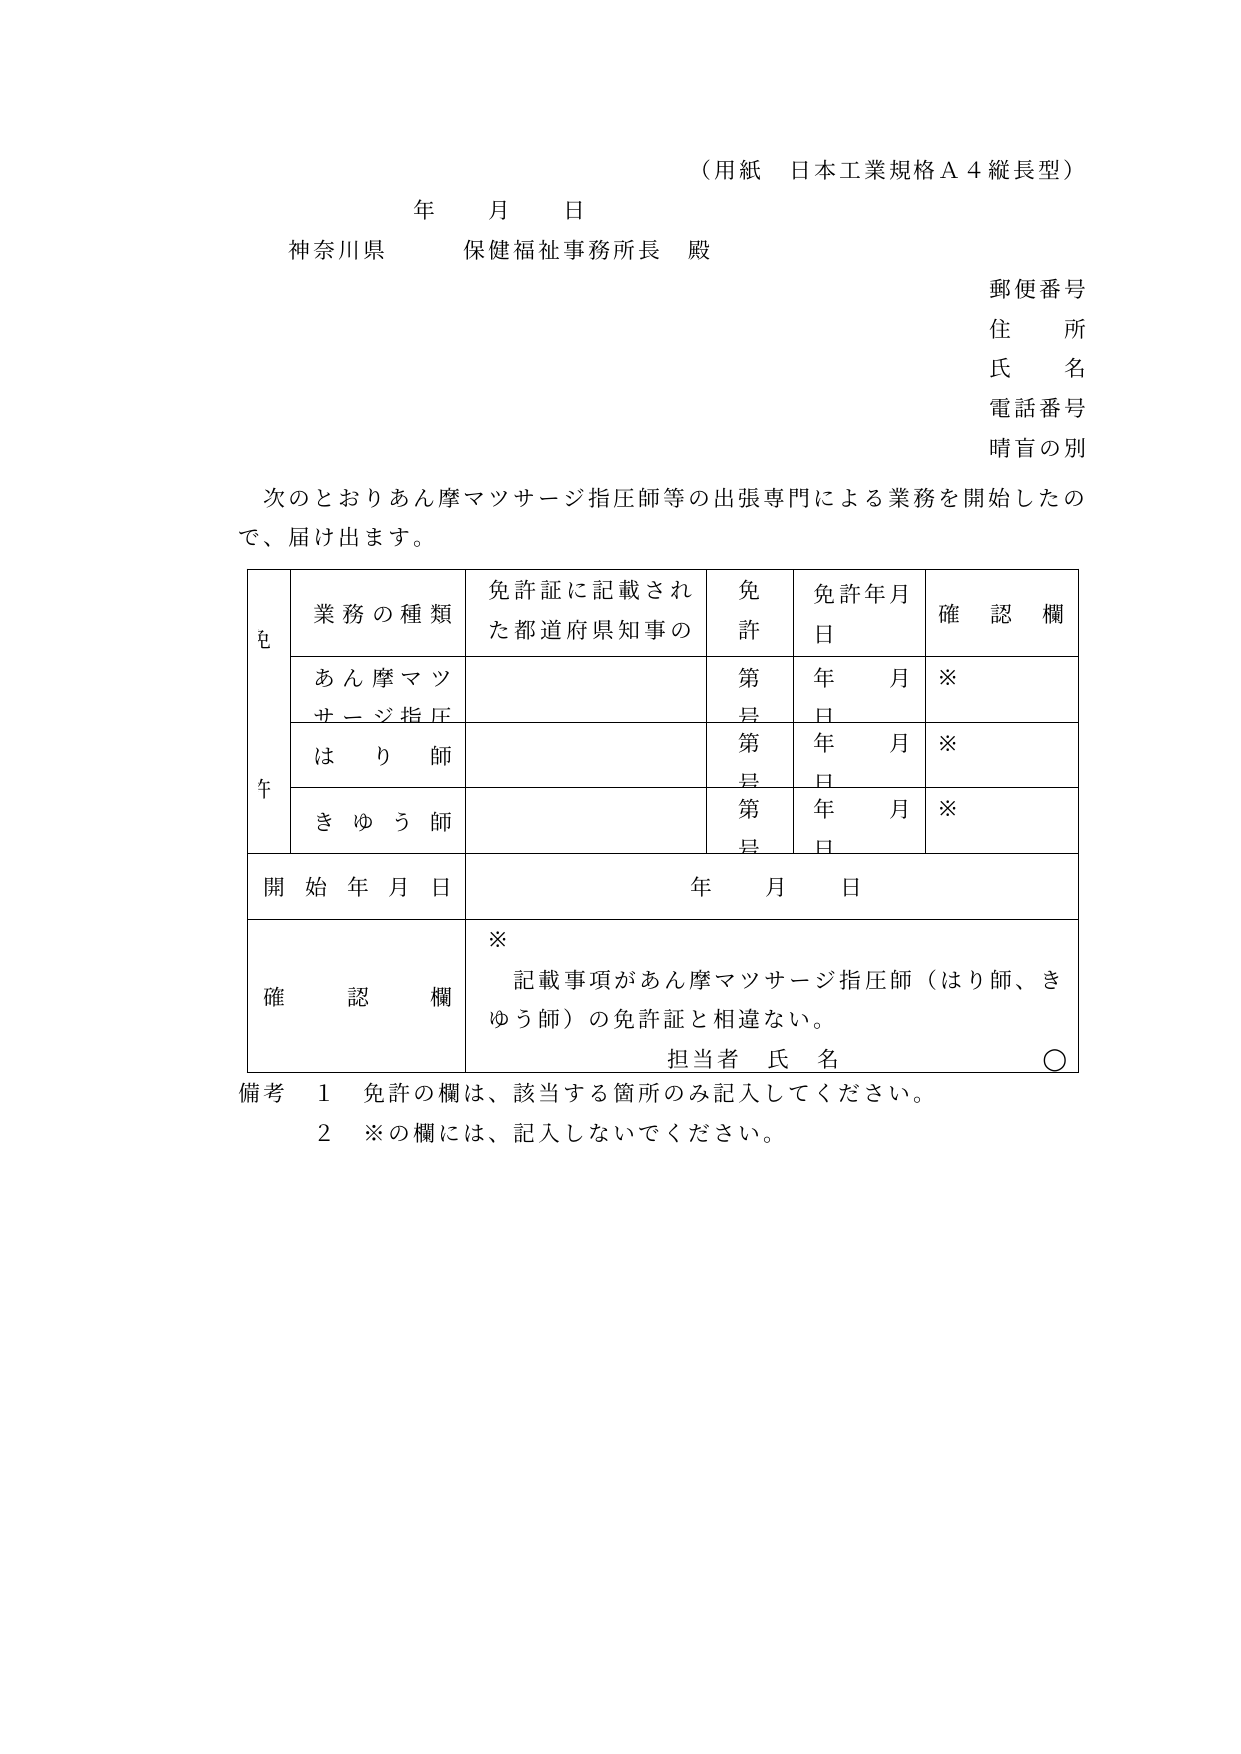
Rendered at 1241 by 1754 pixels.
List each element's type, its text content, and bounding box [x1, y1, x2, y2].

text 郵便番号 [214, 268, 1089, 308]
table_cell 開始年月日 [248, 854, 465, 918]
text （用紙 日本工業規格Ａ４縦長型） [214, 150, 1089, 189]
table_cell 年 月 日 [794, 788, 925, 853]
table_cell [466, 657, 706, 722]
text 氏 名 [214, 348, 1089, 387]
text 年 月 日 [214, 189, 1089, 229]
text ２ ※の欄には、記入しないでください。 [214, 1112, 1089, 1152]
table_header 免許証に記載された都道府県知事の統轄する都道府県名 [466, 570, 706, 656]
table_cell ※ [926, 788, 1078, 853]
table_cell [466, 723, 706, 787]
table_cell ※ [926, 657, 1078, 722]
table_cell きゆう師 [291, 788, 465, 853]
table_cell 第号 [707, 723, 793, 787]
table_cell 第号 [707, 657, 793, 722]
table_cell ※ [926, 723, 1078, 787]
table_cell 年 月 日 [794, 723, 925, 787]
table_cell あん摩マツサージ指圧師 [291, 657, 465, 722]
table_header 免許年月日 [794, 570, 925, 656]
table_cell 年 月 日 [466, 854, 1078, 918]
table_cell [466, 788, 706, 853]
table_cell 第号 [707, 788, 793, 853]
text 晴盲の別 [214, 427, 1089, 466]
text 電話番号 [214, 387, 1089, 427]
table_header 業務の種類 [291, 570, 465, 656]
table_cell 年 月 日 [794, 657, 925, 722]
table_cell はり師 [291, 723, 465, 787]
text 神奈川県 保健福祉事務所長 殿 [214, 229, 1089, 268]
table_header 確認欄 [926, 570, 1078, 656]
text 住 所 [214, 308, 1089, 348]
table_cell 確認欄 [248, 920, 465, 1072]
table_header 免許証番号 [707, 570, 793, 656]
text 備考 １ 免許の欄は、該当する箇所のみ記入してください。 [214, 1073, 1089, 1112]
text 次のとおりあん摩マツサージ指圧師等の出張専門による業務を開始したので、届け出ます。 [214, 477, 1089, 556]
table_cell ※ 記載事項があん摩マツサージ指圧師（はり師、きゆう師）の免許証と相違ない。 担当者 氏 名 印 [466, 920, 1078, 1072]
table_header 免 許 [248, 570, 290, 853]
